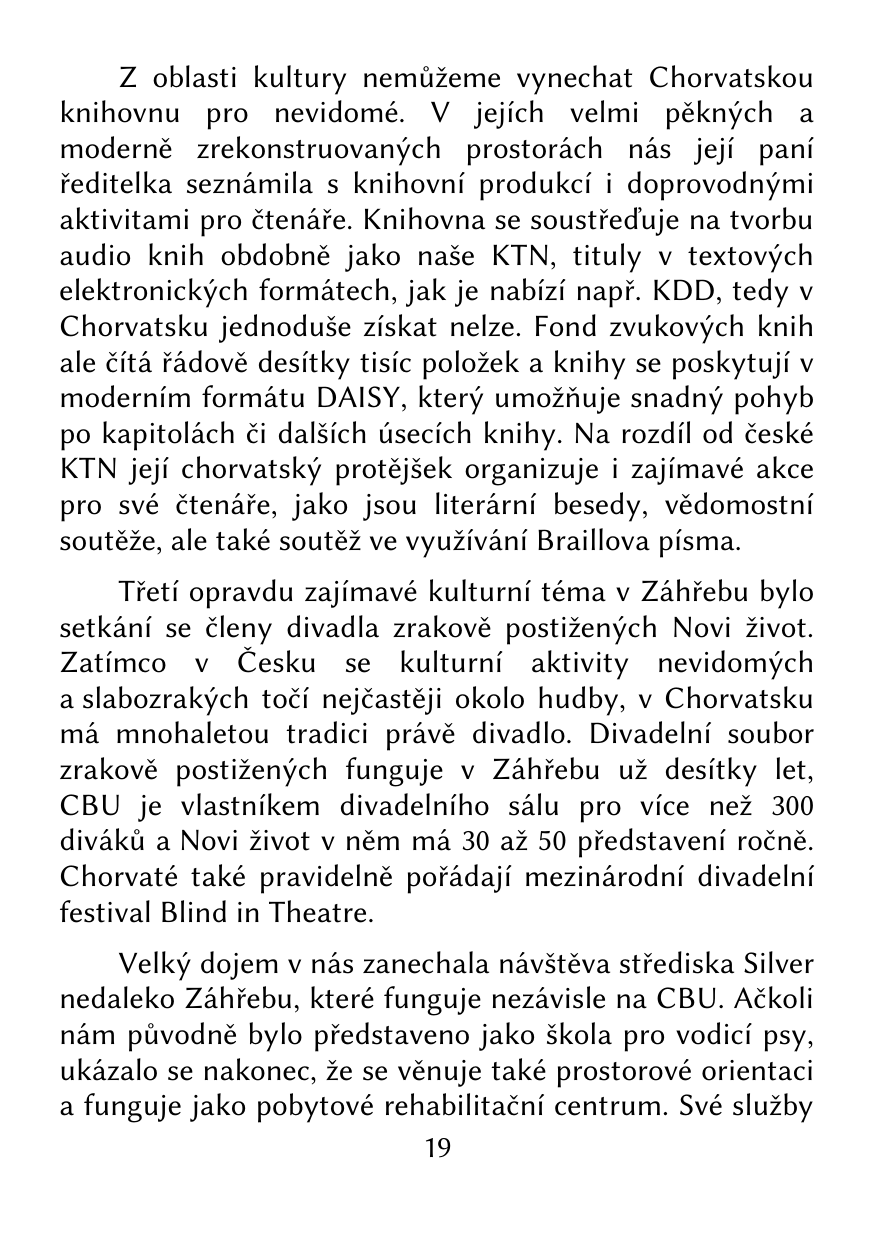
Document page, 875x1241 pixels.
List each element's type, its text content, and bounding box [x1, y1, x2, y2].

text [59, 945, 815, 1123]
text Z oblasti kultury nemůžeme vynechat Chorvatskou knihovnu pro nevidomé. V jejích velmi pěkných a moderně zrekonstruovaných prostorách nás její paní ředitelka seznámila s knihovní produkcí i doprovodnými aktivitami pro čtenáře. Knihovna se soustřeďuje na tvorbu audio knih obdobně jako naše KTN, tituly v textových elektronických formátech, jak je nabízí např. KDD, tedy v Chorvatsku jednoduše získat nelze. Fond zvukových knih ale čítá řádově desítky tisíc položek a knihy se poskytují v moderním formátu DAISY, který umožňuje snadný pohyb po kapitolách či dalších úsecích knihy. Na rozdíl od české KTN její chorvatský protějšek organizuje i zajímavé akce pro své čtenáře, jako jsou literární besedy, vědomostní soutěže, ale také soutěž ve využívání Braillova písma. [59, 59, 815, 558]
text Třetí opravdu zajímavé kulturní téma v Záhřebu bylo setkání se členy divadla zrakově postižených Novi život. Zatímco v Česku se kulturní aktivity nevidomých a slabozrakých točí nejčastěji okolo hudby, v Chorvatsku má mnohaletou tradici právě divadlo. Divadelní soubor zrakově postižených funguje v Záhřebu už desítky let, CBU je vlastníkem divadelního sálu pro více než 300 diváků a Novi život v něm má 30 až 50 představení ročně. Chorvaté také pravidelně pořádají mezinárodní divadelní festival Blind in Theatre. [59, 573, 815, 930]
